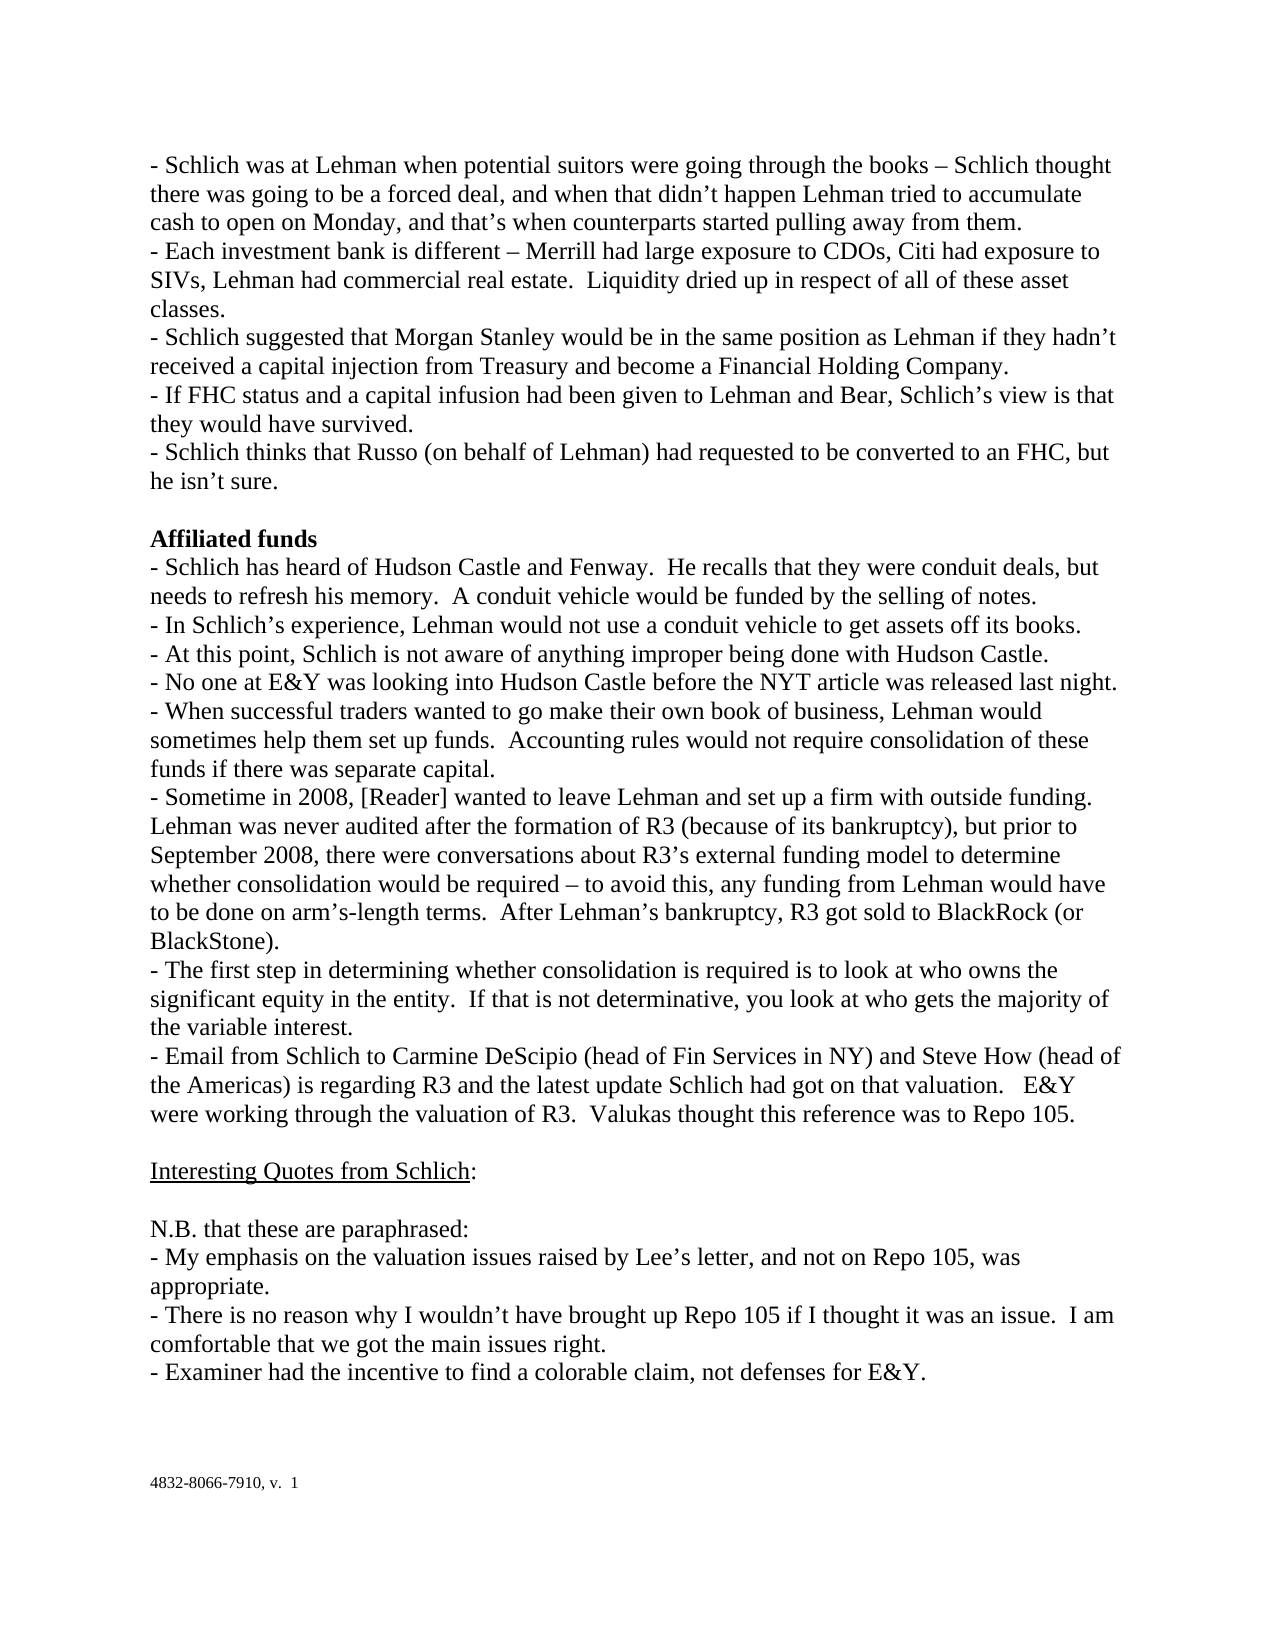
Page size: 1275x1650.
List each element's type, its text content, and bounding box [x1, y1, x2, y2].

text - The first step in determining whether consolidation is required is to look at who owns the significant equity in the entity. If that is not determinative, you look at who gets the majority of the variable interest. [150, 955, 1125, 1041]
text - No one at E&Y was looking into Hudson Castle before the NYT article was released last night. [150, 667, 1125, 696]
text - My emphasis on the valuation issues raised by Lee’s letter, and not on Repo 105, was appropriate. [150, 1242, 1125, 1300]
text - There is no reason why I wouldn’t have brought up Repo 105 if I thought it was an issue. I am comfortable that we got the main issues right. [150, 1300, 1125, 1357]
text - Schlich suggested that Morgan Stanley would be in the same position as Lehman if they hadn’t received a capital injection from Treasury and become a Financial Holding Company. [150, 322, 1125, 380]
text 4832-8066-7910, v. 1 [150, 1472, 1125, 1492]
text - Schlich thinks that Russo (on behalf of Lehman) had requested to be converted to an FHC, but he isn’t sure. [150, 437, 1125, 495]
text - If FHC status and a capital infusion had been given to Lehman and Bear, Schlich’s view is that they would have survived. [150, 380, 1125, 437]
text Interesting Quotes from Schlich: [150, 1156, 1125, 1185]
text - In Schlich’s experience, Lehman would not use a conduit vehicle to get assets off its books. [150, 610, 1125, 639]
text Affiliated funds [150, 524, 1125, 552]
text - Schlich has heard of Hudson Castle and Fenway. He recalls that they were conduit deals, but needs to refresh his memory. A conduit vehicle would be funded by the selling of notes. [150, 552, 1125, 610]
text - Schlich was at Lehman when potential suitors were going through the books – Schlich thought there was going to be a forced deal, and when that didn’t happen Lehman tried to accumulate cash to open on Monday, and that’s when counterparts started pulling away from them. [150, 150, 1125, 236]
text - When successful traders wanted to go make their own book of business, Lehman would sometimes help them set up funds. Accounting rules would not require consolidation of these funds if there was separate capital. [150, 696, 1125, 782]
text - Email from Schlich to Carmine DeScipio (head of Fin Services in NY) and Steve How (head of the Americas) is regarding R3 and the latest update Schlich had got on that valuation. E&Y were working through the valuation of R3. Valukas thought this reference was to Repo 105. [150, 1041, 1125, 1127]
text - At this point, Schlich is not aware of anything improper being done with Hudson Castle. [150, 639, 1125, 667]
text - Examiner had the incentive to find a colorable claim, not defenses for E&Y. [150, 1357, 1125, 1386]
text N.B. that these are paraphrased: [150, 1214, 1125, 1242]
text - Sometime in 2008, [Reader] wanted to leave Lehman and set up a firm with outside funding. Lehman was never audited after the formation of R3 (because of its bankruptcy), but prior to September 2008, there were conversations about R3’s external funding model to determine whether consolidation would be required – to avoid this, any funding from Lehman would have to be done on arm’s-length terms. After Lehman’s bankruptcy, R3 got sold to BlackRock (or BlackStone). [150, 782, 1125, 955]
text - Each investment bank is different – Merrill had large exposure to CDOs, Citi had exposure to SIVs, Lehman had commercial real estate. Liquidity dried up in respect of all of these asset classes. [150, 236, 1125, 322]
